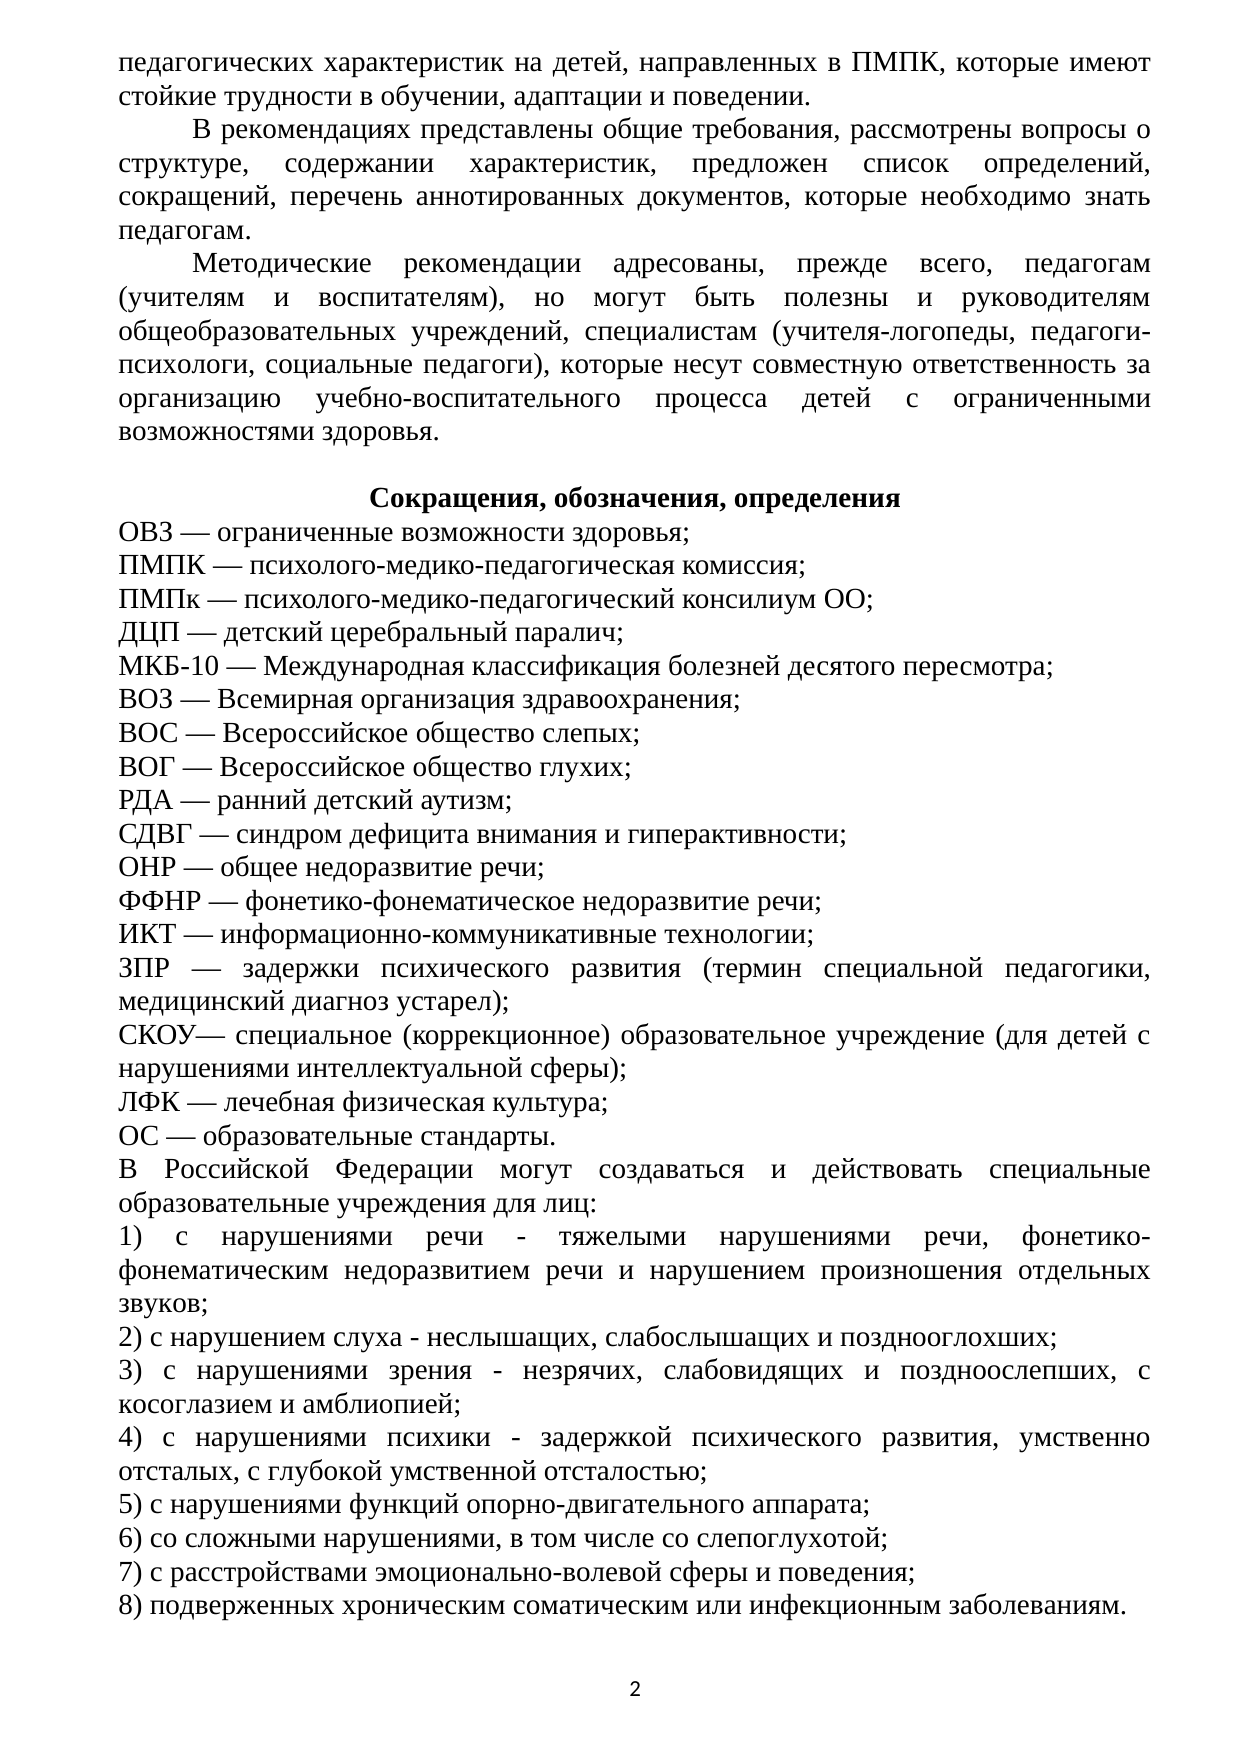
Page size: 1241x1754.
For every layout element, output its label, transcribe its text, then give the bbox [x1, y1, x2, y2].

text Методические рекомендации адресованы, прежде всего, педагогам (учителям и воспитателям), но могут быть полезны и руководителям общеобразовательных учреждений, специалистам (учителя-логопеды, педагоги-психологи, социальные педагоги), которые несут совместную ответственность за организацию учебно-воспитательного процесса детей с ограниченными возможностями здоровья. [118, 246, 1152, 447]
text 5) с нарушениями функций опорно-двигательного аппарата; [118, 1487, 1152, 1520]
text ЗПР — задержки психического развития (термин специальной педагогики, медицинский диагноз устарел); [118, 950, 1152, 1017]
text 3) с нарушениями зрения - незрячих, слабовидящих и поздноослепших, с косоглазием и амблиопией; [118, 1352, 1152, 1419]
text ИКТ — информационно-коммуникативные технологии; [118, 916, 1152, 950]
text ПМПк — психолого-медико-педагогический консилиум ОО; [118, 581, 1152, 614]
text 1) с нарушениями речи - тяжелыми нарушениями речи, фонетико-фонематическим недоразвитием речи и нарушением произношения отдельных звуков; [118, 1218, 1152, 1319]
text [118, 44, 1152, 111]
text В рекомендациях представлены общие требования, рассмотрены вопросы о структуре, содержании характеристик, предложен список определений, сокращений, перечень аннотированных документов, которые необходимо знать педагогам. [118, 111, 1152, 246]
text 8) подверженных хроническим соматическим или инфекционным заболеваниям. [118, 1587, 1152, 1621]
text ПМПК — психолого-медико-педагогическая комиссия; [118, 547, 1152, 581]
text ОС — образовательные стандарты. [118, 1118, 1152, 1151]
text СДВГ — синдром дефицита внимания и гиперактивности; [118, 816, 1152, 849]
text РДА — ранний детский аутизм; [118, 782, 1152, 816]
text В Российской Федерации могут создаваться и действовать специальные образовательные учреждения для лиц: [118, 1151, 1152, 1218]
text ОНР — общее недоразвитие речи; [118, 849, 1152, 883]
text 6) со сложными нарушениями, в том числе со слепоглухотой; [118, 1520, 1152, 1554]
text ДЦП — детский церебральный паралич; [118, 614, 1152, 648]
text ОВЗ — ограниченные возможности здоровья; [118, 514, 1152, 547]
text 4) с нарушениями психики - задержкой психического развития, умственно отсталых, с глубокой умственной отсталостью; [118, 1419, 1152, 1487]
text 7) с расстройствами эмоционально-волевой сферы и поведения; [118, 1554, 1152, 1587]
text ФФНР — фонетико-фонематическое недоразвитие речи; [118, 883, 1152, 916]
text ЛФК — лечебная физическая культура; [118, 1084, 1152, 1118]
text ВОЗ — Всемирная организация здравоохранения; [118, 682, 1152, 715]
text ВОГ — Всероссийское общество глухих; [118, 749, 1152, 782]
text Сокращения, обозначения, определения [118, 480, 1152, 514]
text ВОС — Всероссийское общество слепых; [118, 715, 1152, 749]
text СКОУ— специальное (коррекционное) образовательное учреждение (для детей с нарушениями интеллектуальной сферы); [118, 1017, 1152, 1084]
text 2) с нарушением слуха - неслышащих, слабослышащих и позднооглохших; [118, 1319, 1152, 1352]
text МКБ-10 — Международная классификация болезней десятого пересмотра; [118, 648, 1152, 682]
